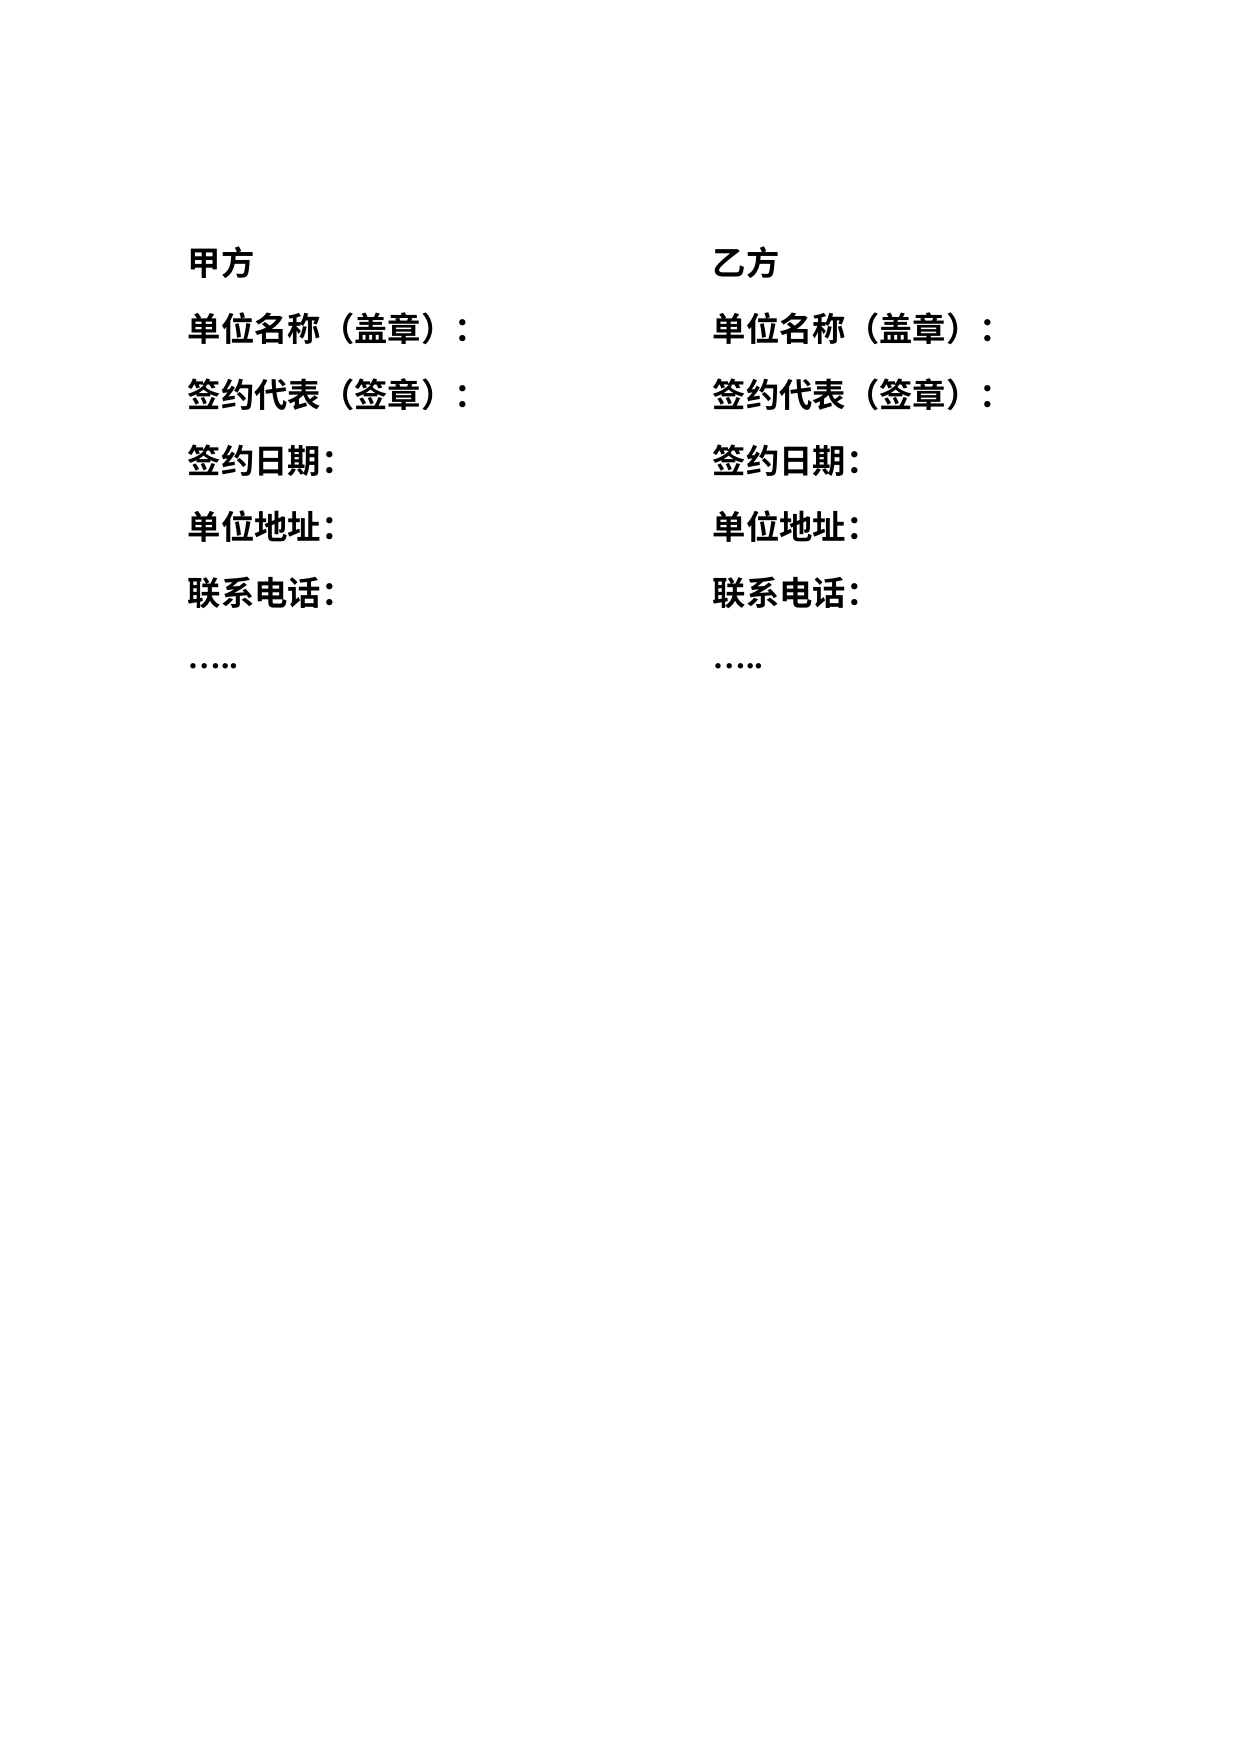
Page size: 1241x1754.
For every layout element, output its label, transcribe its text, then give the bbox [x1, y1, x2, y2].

table_cell 单位地址： [702, 492, 1240, 557]
table_cell 签约代表（签章）： [702, 360, 1240, 425]
table_cell 单位名称（盖章）： [702, 294, 1240, 359]
table_cell ….. [177, 624, 701, 689]
table_cell 签约代表（签章）： [177, 360, 701, 425]
table_cell ….. [702, 624, 1240, 689]
table_cell 联系电话： [702, 558, 1240, 623]
table_cell 联系电话： [177, 558, 701, 623]
table_header 甲方 [177, 228, 701, 293]
table_cell 单位名称（盖章）： [177, 294, 701, 359]
table_cell 签约日期： [702, 426, 1240, 491]
table_header 乙方 [702, 228, 1240, 293]
table_cell 单位地址： [177, 492, 701, 557]
table_cell 签约日期： [177, 426, 701, 491]
